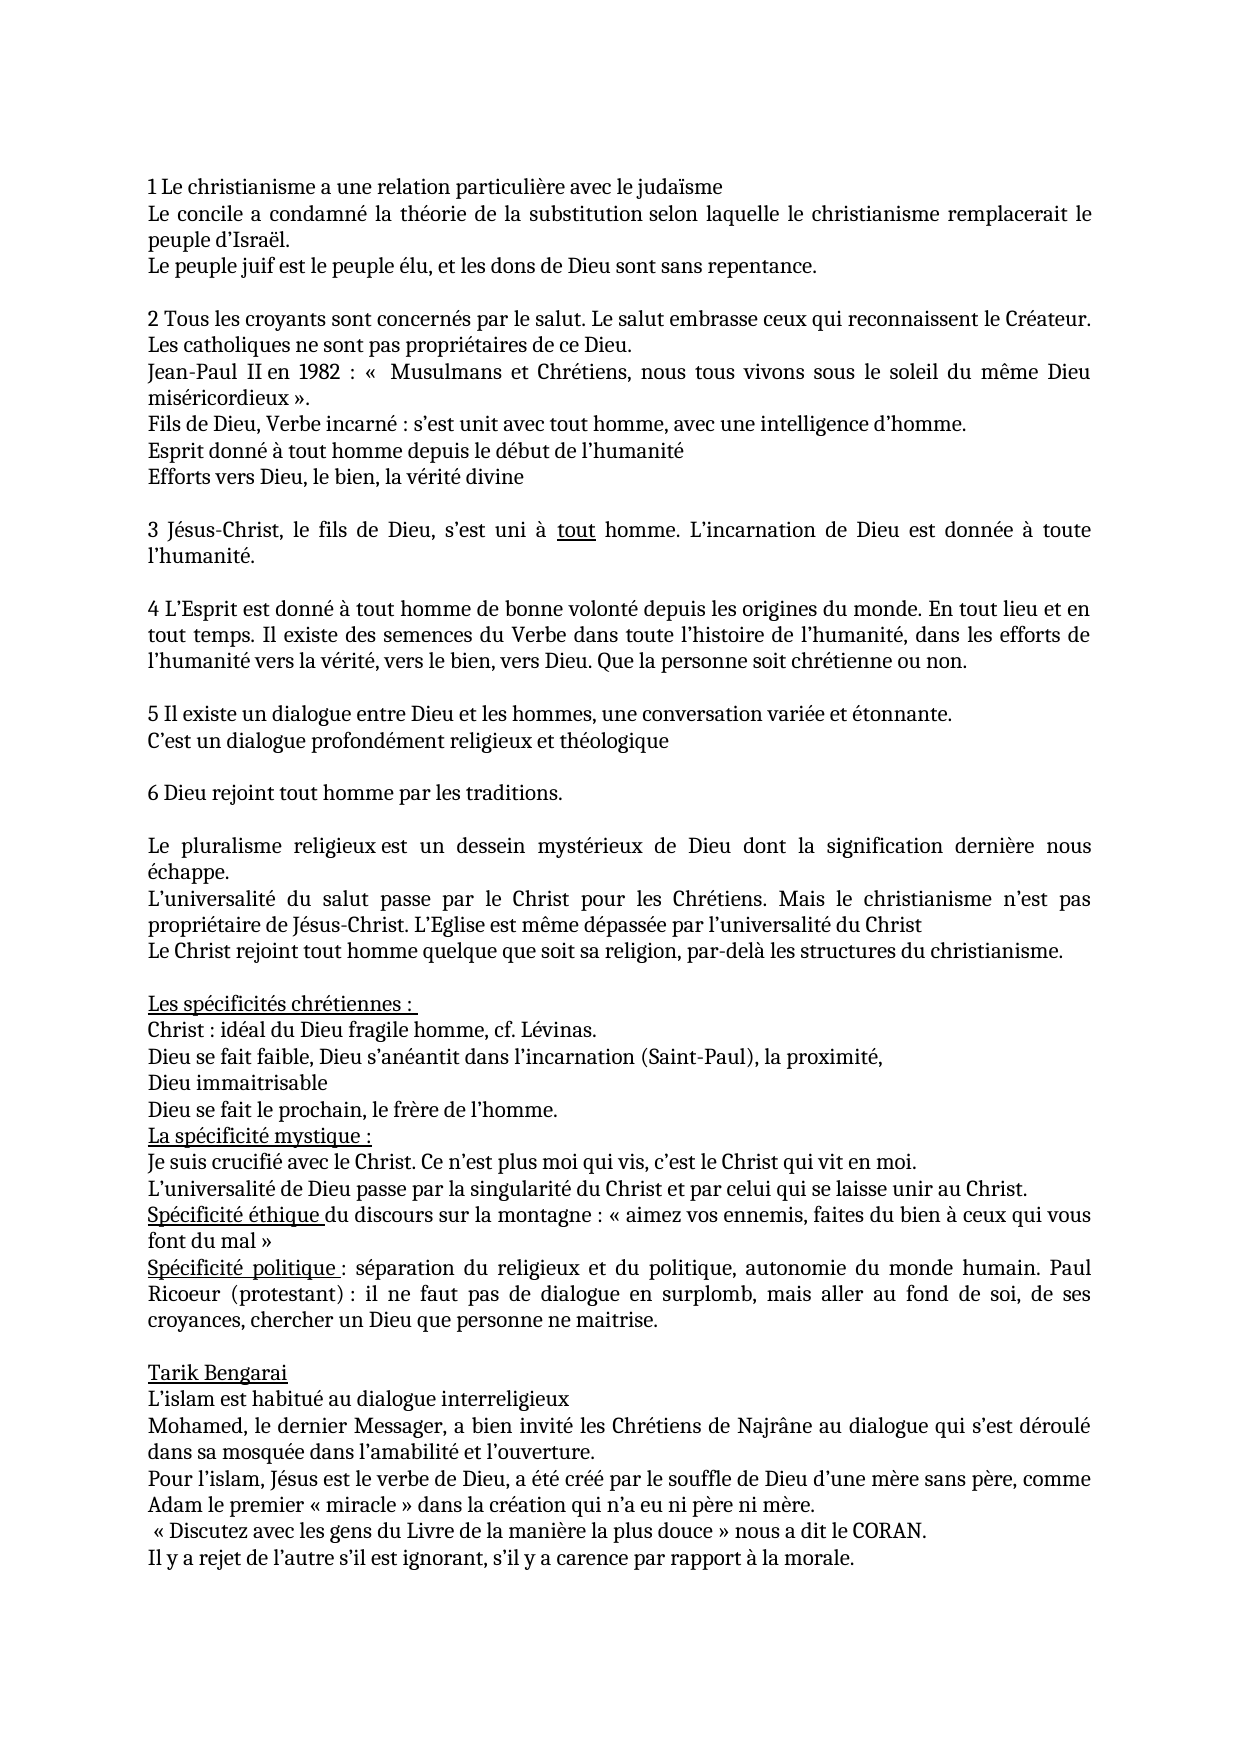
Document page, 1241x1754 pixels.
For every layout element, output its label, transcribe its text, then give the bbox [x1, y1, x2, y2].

text Je suis crucifié avec le Christ. Ce n’est plus moi qui vis, c’est le Christ qui vit en moi. [148, 1149, 1093, 1175]
text Le concile a condamné la théorie de la substitution selon laquelle le christianisme remplacerait le peuple d’Israël. [148, 200, 1093, 253]
text L’universalité de Dieu passe par la singularité du Christ et par celui qui se laisse unir au Christ. [148, 1175, 1093, 1202]
text Esprit donné à tout homme depuis le début de l’humanité [148, 437, 1093, 464]
text Mohamed, le dernier Messager, a bien invité les Chrétiens de Najrâne au dialogue qui s’est déroulé dans sa mosquée dans l’amabilité et l’ouverture. [148, 1413, 1093, 1465]
text 2 Tous les croyants sont concernés par le salut. Le salut embrasse ceux qui reconnaissent le Créateur. Les catholiques ne sont pas propriétaires de ce Dieu. [148, 306, 1093, 358]
text 5 Il existe un dialogue entre Dieu et les hommes, une conversation variée et étonnante. [148, 701, 1093, 727]
text Fils de Dieu, Verbe incarné : s’est unit avec tout homme, avec une intelligence d’homme. [148, 411, 1093, 437]
text 1 Le christianisme a une relation particulière avec le judaïsme [148, 174, 1093, 200]
text Les spécificités chrétiennes : [148, 991, 1093, 1017]
text Christ : idéal du Dieu fragile homme, cf. Lévinas. [148, 1017, 1093, 1044]
text Dieu immaitrisable [148, 1070, 1093, 1096]
text « Discutez avec les gens du Livre de la manière la plus douce » nous a dit le CORAN. [148, 1518, 1093, 1544]
text La spécificité mystique : [148, 1123, 1093, 1149]
text L’universalité du salut passe par le Christ pour les Chrétiens. Mais le christianisme n’est pas propriétaire de Jésus-Christ. L’Eglise est même dépassée par l’universalité du Christ [148, 886, 1093, 938]
text Le pluralisme religieux est un dessein mystérieux de Dieu dont la signification dernière nous échappe. [148, 833, 1093, 886]
text C’est un dialogue profondément religieux et théologique [148, 727, 1093, 754]
text Dieu se fait le prochain, le frère de l’homme. [148, 1096, 1093, 1123]
text 4 L’Esprit est donné à tout homme de bonne volonté depuis les origines du monde. En tout lieu et en tout temps. Il existe des semences du Verbe dans toute l’histoire de l’humanité, dans les efforts de l’humanité vers la vérité, vers le bien, vers Dieu. Que la personne soit chrétienne ou non. [148, 596, 1093, 675]
text Efforts vers Dieu, le bien, la vérité divine [148, 464, 1093, 490]
text Il y a rejet de l’autre s’il est ignorant, s’il y a carence par rapport à la morale. [148, 1544, 1093, 1571]
text 3 Jésus-Christ, le fils de Dieu, s’est uni à tout homme. L’incarnation de Dieu est donnée à toute l’humanité. [148, 517, 1093, 569]
text Pour l’islam, Jésus est le verbe de Dieu, a été créé par le souffle de Dieu d’une mère sans père, comme Adam le premier « miracle » dans la création qui n’a eu ni père ni mère. [148, 1465, 1093, 1518]
text Jean-Paul II en 1982 : « Musulmans et Chrétiens, nous tous vivons sous le soleil du même Dieu miséricordieux ». [148, 358, 1093, 411]
text Spécificité politique : séparation du religieux et du politique, autonomie du monde humain. Paul Ricoeur (protestant) : il ne faut pas de dialogue en surplomb, mais aller au fond de soi, de ses croyances, chercher un Dieu que personne ne maitrise. [148, 1254, 1093, 1333]
text Dieu se fait faible, Dieu s’anéantit dans l’incarnation (Saint-Paul), la proximité, [148, 1044, 1093, 1070]
text Le Christ rejoint tout homme quelque que soit sa religion, par-delà les structures du christianisme. [148, 938, 1093, 964]
text 6 Dieu rejoint tout homme par les traditions. [148, 780, 1093, 806]
text Spécificité éthique du discours sur la montagne : « aimez vos ennemis, faites du bien à ceux qui vous font du mal » [148, 1202, 1093, 1254]
text Tarik Bengarai [148, 1360, 1093, 1386]
text L’islam est habitué au dialogue interreligieux [148, 1386, 1093, 1413]
text Le peuple juif est le peuple élu, et les dons de Dieu sont sans repentance. [148, 253, 1093, 279]
